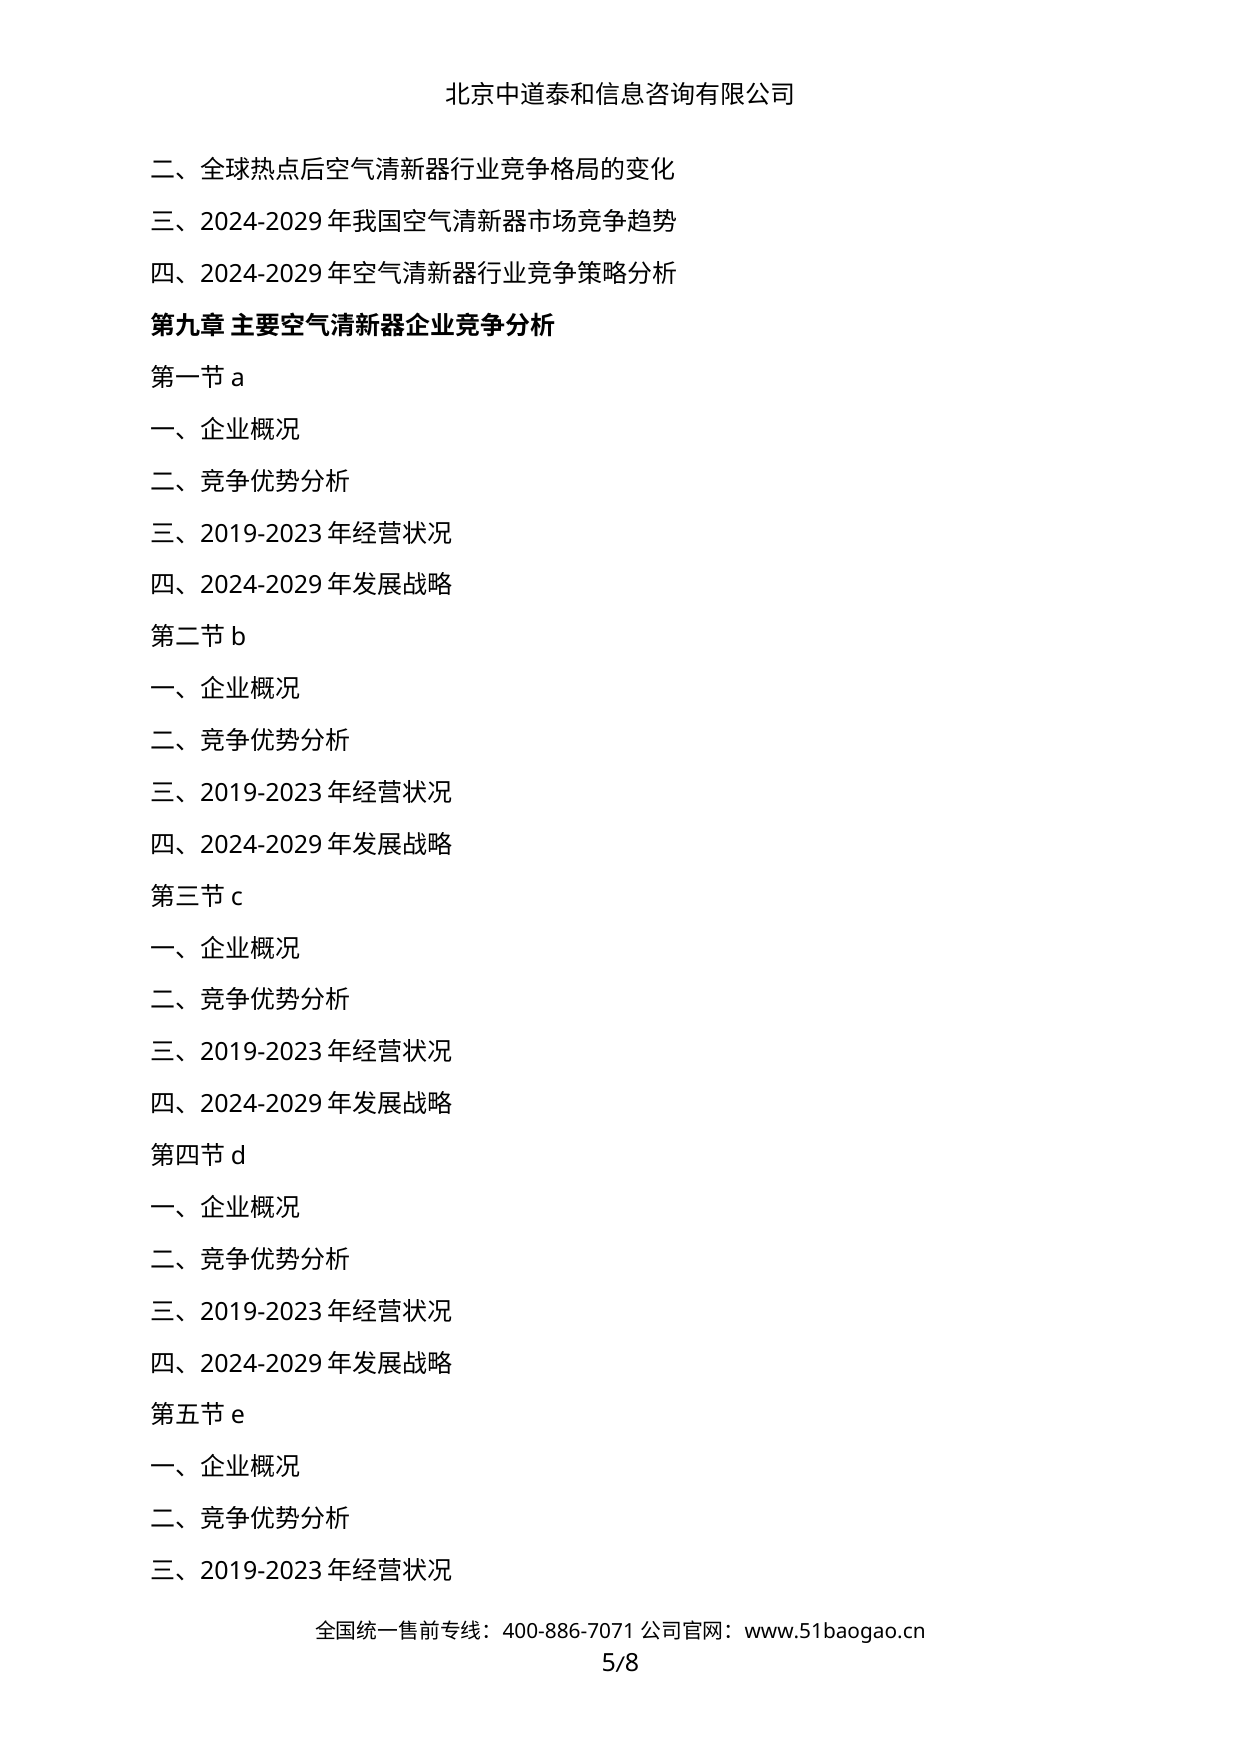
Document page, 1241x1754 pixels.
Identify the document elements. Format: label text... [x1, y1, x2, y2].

text 一、企业概况 [150, 669, 1090, 705]
text 四、2024-2029年发展战略 [150, 1343, 1090, 1379]
text 二、竞争优势分析 [150, 721, 1090, 757]
text 三、2019-2023年经营状况 [150, 1291, 1090, 1327]
text 一、企业概况 [150, 409, 1090, 446]
text 三、2024-2029年我国空气清新器市场竞争趋势 [150, 202, 1090, 238]
text 四、2024-2029年空气清新器行业竞争策略分析 [150, 254, 1090, 290]
text 第一节 a [150, 357, 1090, 394]
text 第二节 b [150, 617, 1090, 653]
text 二、竞争优势分析 [150, 461, 1090, 497]
text 二、竞争优势分析 [150, 980, 1090, 1016]
text 第四节 d [150, 1136, 1090, 1172]
text 一、企业概况 [150, 1187, 1090, 1224]
text 第九章 主要空气清新器企业竞争分析 [150, 306, 1090, 342]
text 第五节 e [150, 1395, 1090, 1431]
text 三、2019-2023年经营状况 [150, 513, 1090, 549]
text 二、全球热点后空气清新器行业竞争格局的变化 [150, 150, 1090, 186]
text 三、2019-2023年经营状况 [150, 1032, 1090, 1068]
text 四、2024-2029年发展战略 [150, 824, 1090, 861]
text 四、2024-2029年发展战略 [150, 1084, 1090, 1120]
text 三、2019-2023年经营状况 [150, 772, 1090, 809]
text 三、2019-2023年经营状况 [150, 1551, 1090, 1587]
text 二、竞争优势分析 [150, 1499, 1090, 1535]
text 二、竞争优势分析 [150, 1239, 1090, 1276]
text 第三节 c [150, 876, 1090, 912]
text 一、企业概况 [150, 928, 1090, 964]
text 四、2024-2029年发展战略 [150, 565, 1090, 601]
text 一、企业概况 [150, 1447, 1090, 1483]
